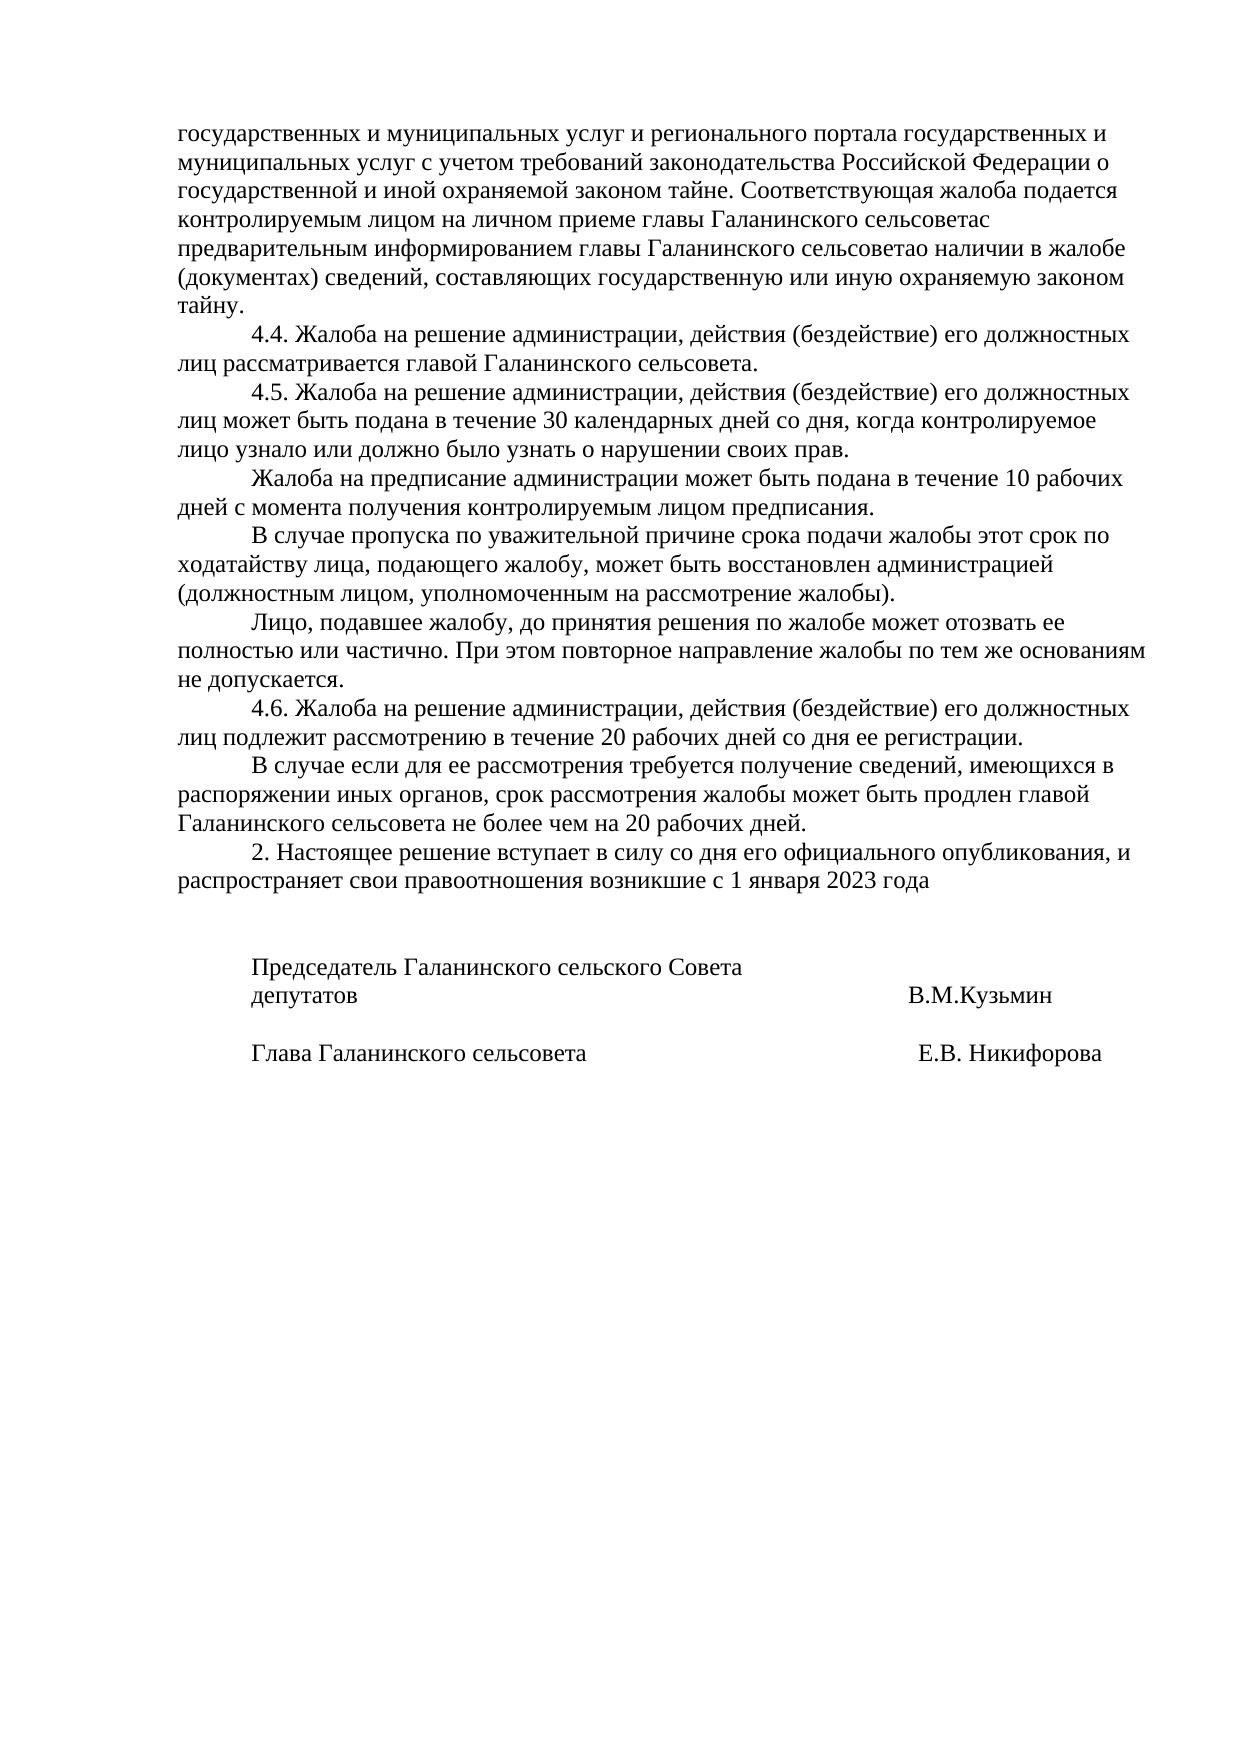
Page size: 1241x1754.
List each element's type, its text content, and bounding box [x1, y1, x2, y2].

text депутатов В.М.Кузьмин [177, 981, 1152, 1009]
text 4.5. Жалоба на решение администрации, действия (бездействие) его должностных лиц может быть подана в течение 30 календарных дней со дня, когда контролируемое лицо узнало или должно было узнать о нарушении своих прав. [177, 377, 1152, 463]
text Председатель Галанинского сельского Совета [177, 952, 1152, 981]
text 4.6. Жалоба на решение администрации, действия (бездействие) его должностных лиц подлежит рассмотрению в течение 20 рабочих дней со дня ее регистрации. [177, 693, 1152, 751]
text Лицо, подавшее жалобу, до принятия решения по жалобе может отозвать ее полностью или частично. При этом повторное направление жалобы по тем же основаниям не допускается. [177, 607, 1152, 693]
text 4.4. Жалоба на решение администрации, действия (бездействие) его должностных лиц рассматривается главой Галанинского сельсовета. [177, 319, 1152, 377]
text В случае пропуска по уважительной причине срока подачи жалобы этот срок по ходатайству лица, подающего жалобу, может быть восстановлен администрацией (должностным лицом, уполномоченным на рассмотрение жалобы). [177, 521, 1152, 607]
text 2. Настоящее решение вступает в силу со дня его официального опубликования, и распространяет свои правоотношения возникшие с 1 января 2023 года [177, 837, 1152, 894]
text Глава Галанинского сельсовета Е.В. Никифорова [177, 1038, 1152, 1067]
text В случае если для ее рассмотрения требуется получение сведений, имеющихся в распоряжении иных органов, срок рассмотрения жалобы может быть продлен главой Галанинского сельсовета не более чем на 20 рабочих дней. [177, 751, 1152, 837]
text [177, 118, 1152, 319]
text Жалоба на предписание администрации может быть подана в течение 10 рабочих дней с момента получения контролируемым лицом предписания. [177, 463, 1152, 521]
